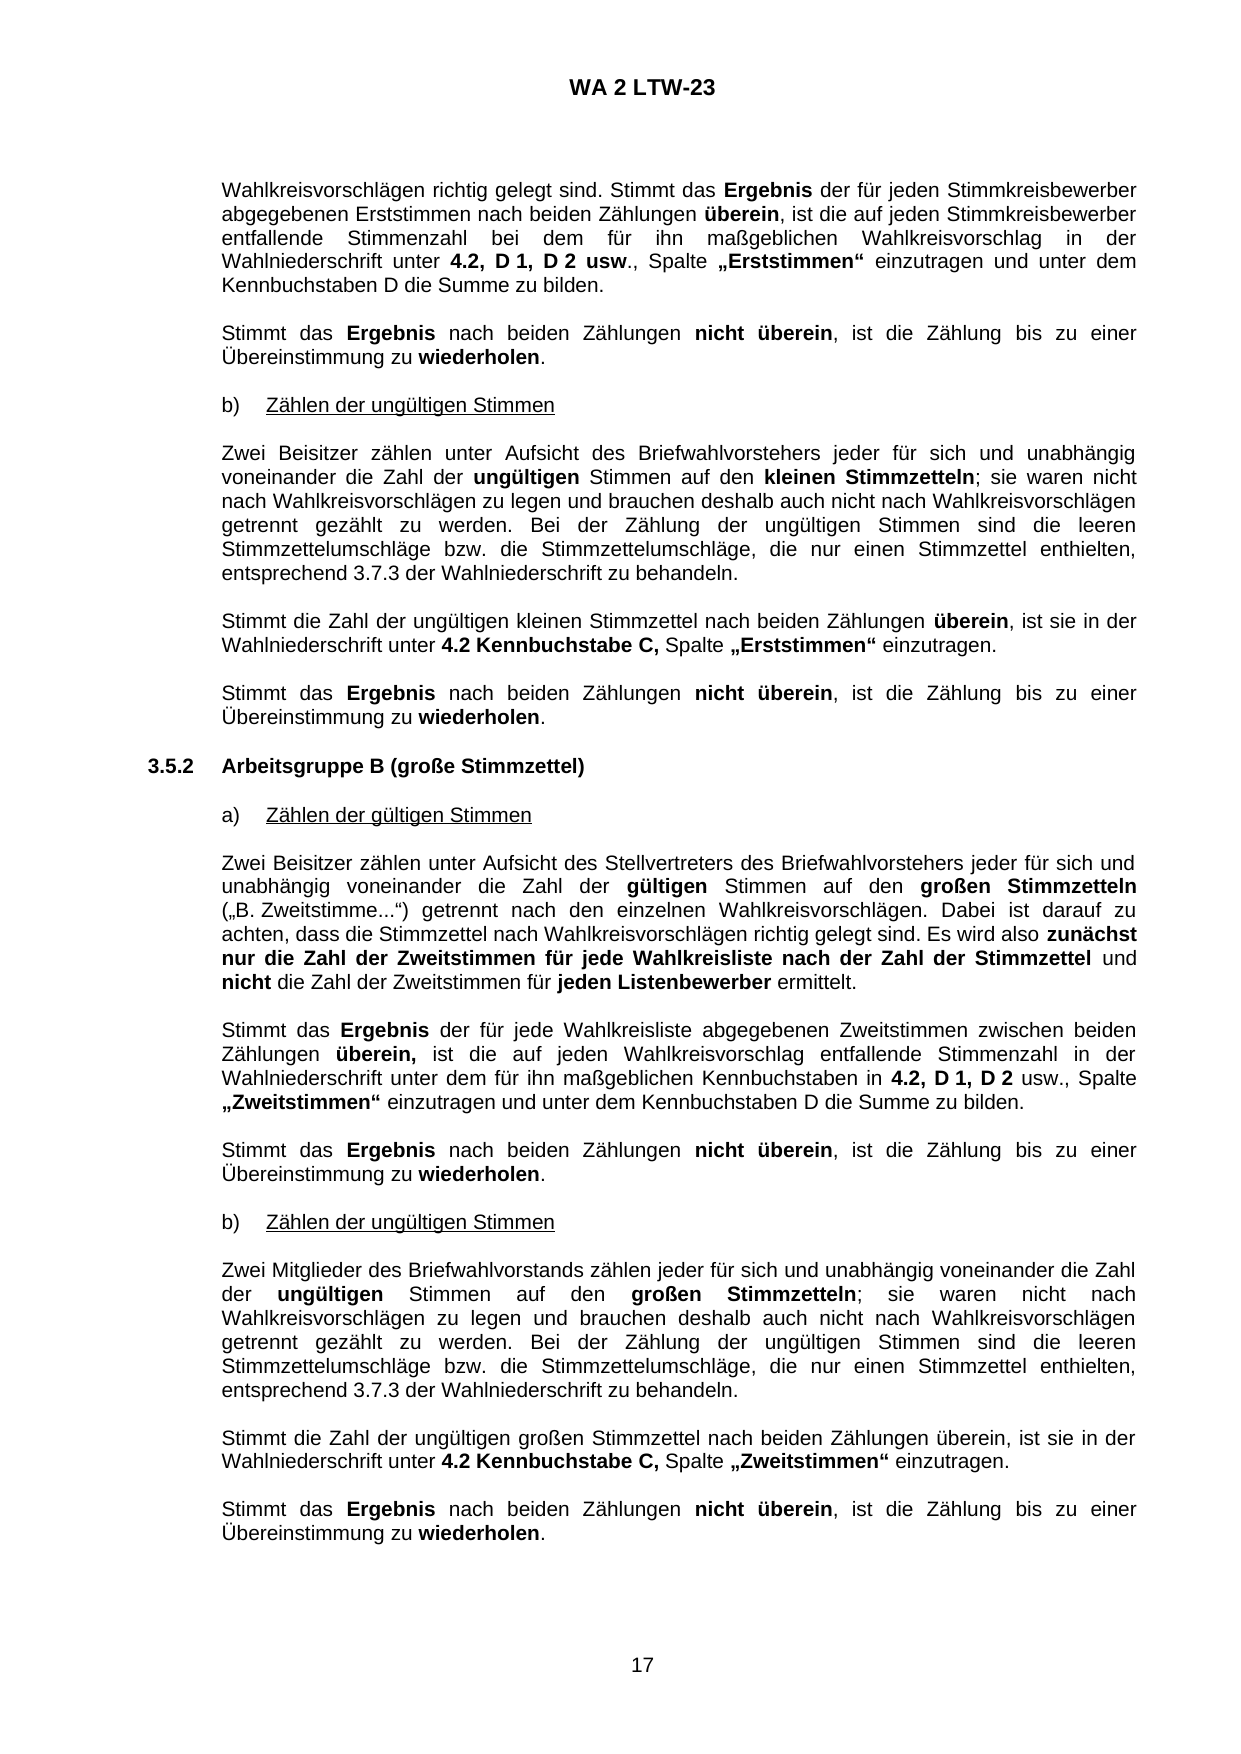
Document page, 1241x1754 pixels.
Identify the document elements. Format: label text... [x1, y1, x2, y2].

text Stimmt die Zahl der ungültigen großen Stimmzettel nach beiden Zählungen überein, ist sie in der Wahlniederschrift unter 4.2 Kennbuchstabe C, Spalte „Zweitstimmen“ einzutragen. [221, 1425, 1137, 1473]
text Stimmt das Ergebnis nach beiden Zählungen nicht überein, ist die Zählung bis zu einer Übereinstimmung zu wiederholen. [221, 1497, 1137, 1545]
text a) Zählen der gültigen Stimmen [148, 802, 1137, 826]
text Stimmt die Zahl der ungültigen kleinen Stimmzettel nach beiden Zählungen überein, ist sie in der Wahlniederschrift unter 4.2 Kennbuchstabe C, Spalte „Erststimmen“ einzutragen. [221, 609, 1137, 657]
text Stimmt das Ergebnis nach beiden Zählungen nicht überein, ist die Zählung bis zu einer Übereinstimmung zu wiederholen. [221, 321, 1137, 369]
text b) Zählen der ungültigen Stimmen [148, 1210, 1137, 1234]
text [221, 177, 1137, 297]
text Zwei Mitglieder des Briefwahlvorstands zählen jeder für sich und unabhängig voneinander die Zahl der ungültigen Stimmen auf den großen Stimmzetteln; sie waren nicht nach Wahlkreisvorschlägen zu legen und brauchen deshalb auch nicht nach Wahlkreisvorschlägen getrennt gezählt zu werden. Bei der Zählung der ungültigen Stimmen sind die leeren Stimmzettelumschläge bzw. die Stimmzettelumschläge, die nur einen Stimmzettel enthielten, entsprechend 3.7.3 der Wahlniederschrift zu behandeln. [221, 1258, 1137, 1401]
subtitle 3.5.2 Arbeitsgruppe B (große Stimmzettel) [148, 753, 1137, 777]
text Zwei Beisitzer zählen unter Aufsicht des Stellvertreters des Briefwahlvorstehers jeder für sich und unabhängig voneinander die Zahl der gültigen Stimmen auf den großen Stimmzetteln („B. Zweitstimme...“) getrennt nach den einzelnen Wahlkreisvorschlägen. Dabei ist darauf zu achten, dass die Stimmzettel nach Wahlkreisvorschlägen richtig gelegt sind. Es wird also zunächst nur die Zahl der Zweitstimmen für jede Wahlkreisliste nach der Zahl der Stimmzettel und nicht die Zahl der Zweitstimmen für jeden Listenbewerber ermittelt. [221, 850, 1137, 994]
text Stimmt das Ergebnis nach beiden Zählungen nicht überein, ist die Zählung bis zu einer Übereinstimmung zu wiederholen. [221, 1138, 1137, 1186]
text Stimmt das Ergebnis der für jede Wahlkreisliste abgegebenen Zweitstimmen zwischen beiden Zählungen überein, ist die auf jeden Wahlkreisvorschlag entfallende Stimmenzahl in der Wahlniederschrift unter dem für ihn maßgeblichen Kennbuchstaben in 4.2, D 1, D 2 usw., Spalte „Zweitstimmen“ einzutragen und unter dem Kennbuchstaben D die Summe zu bilden. [221, 1018, 1137, 1114]
text b) Zählen der ungültigen Stimmen [148, 393, 1137, 417]
text Zwei Beisitzer zählen unter Aufsicht des Briefwahlvorstehers jeder für sich und unabhängig voneinander die Zahl der ungültigen Stimmen auf den kleinen Stimmzetteln; sie waren nicht nach Wahlkreisvorschlägen zu legen und brauchen deshalb auch nicht nach Wahlkreisvorschlägen getrennt gezählt zu werden. Bei der Zählung der ungültigen Stimmen sind die leeren Stimmzettelumschläge bzw. die Stimmzettelumschläge, die nur einen Stimmzettel enthielten, entsprechend 3.7.3 der Wahlniederschrift zu behandeln. [221, 441, 1137, 585]
text Stimmt das Ergebnis nach beiden Zählungen nicht überein, ist die Zählung bis zu einer Übereinstimmung zu wiederholen. [221, 681, 1137, 728]
